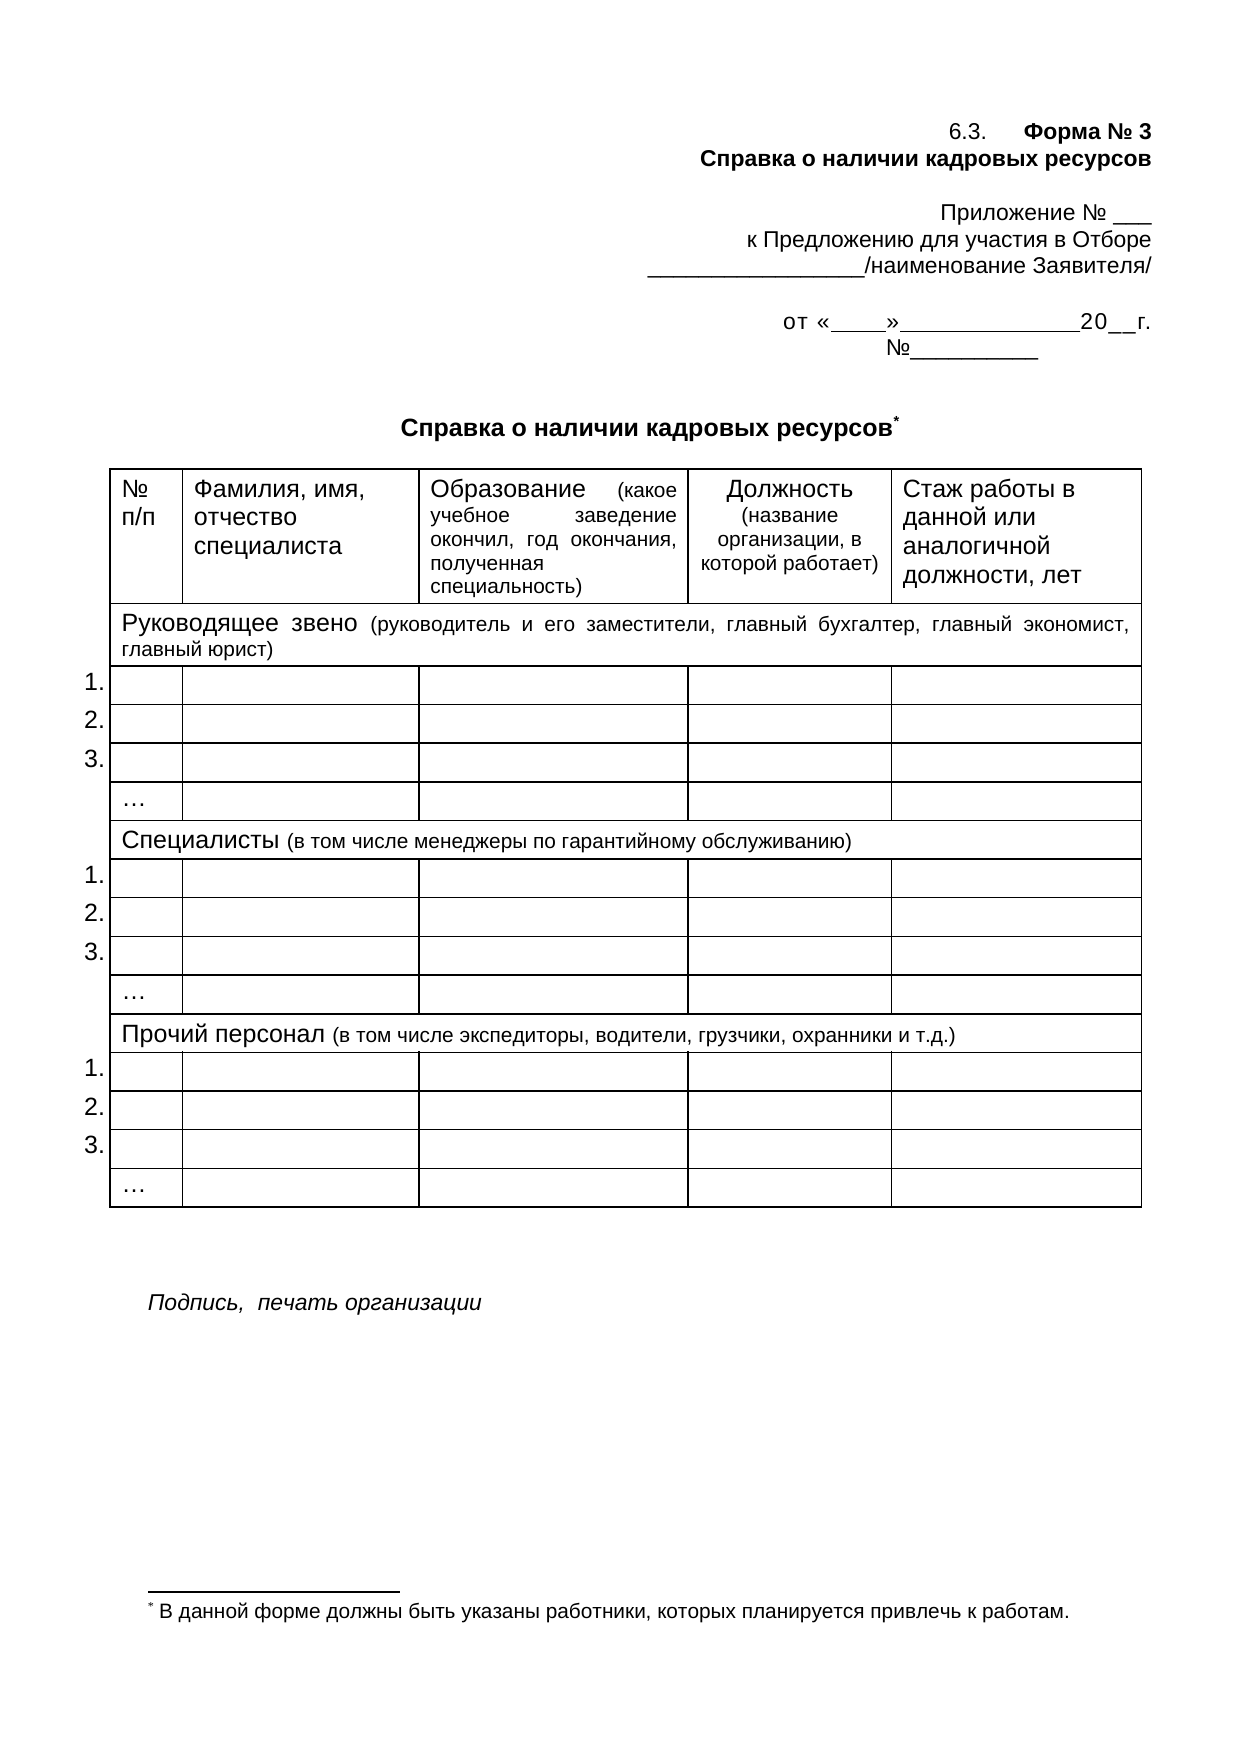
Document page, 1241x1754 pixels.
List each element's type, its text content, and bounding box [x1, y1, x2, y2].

table_cell [111, 744, 182, 781]
table_cell [420, 1053, 687, 1090]
table_cell [892, 705, 1141, 742]
text №__________ [148, 334, 1152, 361]
table_cell … [111, 976, 182, 1013]
table_cell [111, 937, 182, 974]
text Подпись, печать организации [148, 1289, 1152, 1315]
table_cell [111, 667, 182, 704]
table_cell [183, 1053, 418, 1090]
table_cell [420, 783, 687, 819]
table_header Должность (название организации, в которой работает) [689, 470, 891, 602]
table_cell [420, 898, 687, 936]
text _________________/наименование Заявителя/ [148, 252, 1152, 278]
table_cell [892, 1092, 1141, 1129]
text от « » 20__г. [148, 308, 1152, 334]
table_header Фамилия, имя, отчество специалиста [183, 470, 418, 602]
table_cell [111, 1130, 182, 1167]
table_cell [183, 1169, 418, 1206]
table_cell [420, 860, 687, 897]
table_cell [420, 937, 687, 974]
table_cell [420, 705, 687, 742]
table_cell [111, 705, 182, 742]
table_cell [689, 744, 891, 781]
table_cell Руководящее звено (руководитель и его заместители, главный бухгалтер, главный экономист, главный юрист) [111, 604, 1141, 665]
table_cell [183, 976, 418, 1013]
list Форма № 3 [223, 118, 1152, 144]
table_cell [892, 1130, 1141, 1167]
text Справка о наличии кадровых ресурсов [650, 144, 1152, 171]
table_cell [183, 860, 418, 897]
table_cell [111, 860, 182, 897]
table_cell [689, 860, 891, 897]
table_cell [689, 976, 891, 1013]
text Приложение № ___ [148, 197, 1152, 226]
table_cell [183, 705, 418, 742]
table_cell [689, 667, 891, 704]
table_cell [420, 667, 687, 704]
table_cell … [111, 1169, 182, 1206]
table_cell [183, 1092, 418, 1129]
table_cell [111, 1092, 182, 1129]
table_cell Прочий персонал (в том числе экспедиторы, водители, грузчики, охранники и т.д.) [111, 1015, 1141, 1051]
table_cell [892, 783, 1141, 819]
table_cell [689, 783, 891, 819]
table_cell [892, 860, 1141, 897]
table_cell [183, 898, 418, 936]
table_cell [183, 1130, 418, 1167]
text к Предложению для участия в Отборе [148, 226, 1152, 252]
table_cell [183, 744, 418, 781]
table_cell [420, 1169, 687, 1206]
table_cell [689, 705, 891, 742]
table_cell [183, 937, 418, 974]
table_cell [689, 1130, 891, 1167]
table_cell [689, 1092, 891, 1129]
table_cell [689, 1053, 891, 1090]
table_cell [892, 898, 1141, 936]
table_header № п/п [111, 470, 182, 602]
table_cell [892, 1053, 1141, 1090]
table_header Образование (какое учебное заведение окончил, год окончания, полученная специальность) [420, 470, 687, 602]
table_cell [183, 667, 418, 704]
table_cell [420, 976, 687, 1013]
table_cell [689, 1169, 891, 1206]
table_cell [111, 1053, 182, 1090]
table_header Стаж работы в данной или аналогичной должности, лет [892, 470, 1141, 602]
table_cell [892, 976, 1141, 1013]
table_cell … [111, 783, 182, 819]
table_cell [892, 667, 1141, 704]
table_cell Специалисты (в том числе менеджеры по гарантийному обслуживанию) [111, 821, 1141, 858]
table_cell [111, 898, 182, 936]
table_cell [892, 744, 1141, 781]
table_cell [420, 1092, 687, 1129]
table_cell [689, 937, 891, 974]
text Справка о наличии кадровых ресурсов [148, 413, 1152, 442]
table_cell [892, 1169, 1141, 1206]
table_cell [689, 898, 891, 936]
table_cell [183, 783, 418, 819]
table_cell [892, 937, 1141, 974]
table_cell [420, 744, 687, 781]
table_cell [420, 1130, 687, 1167]
